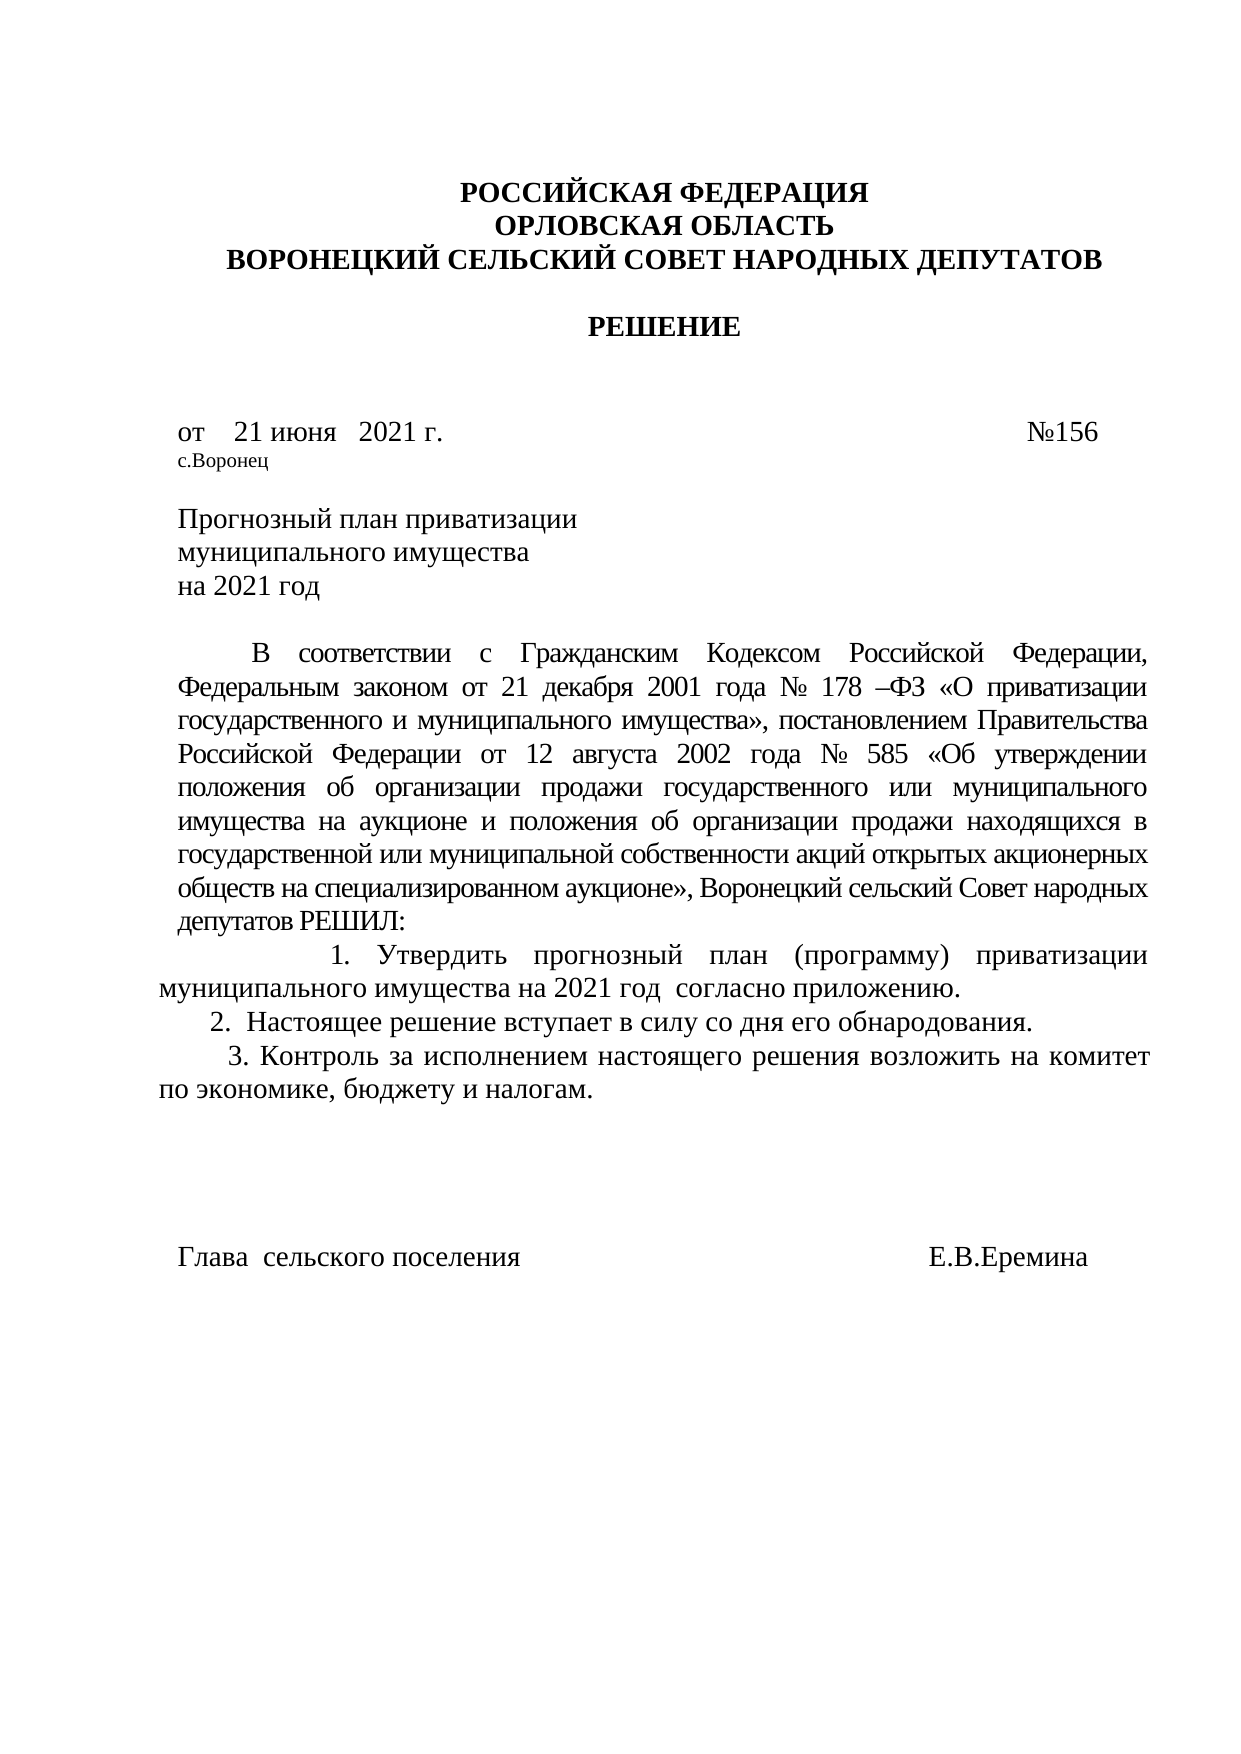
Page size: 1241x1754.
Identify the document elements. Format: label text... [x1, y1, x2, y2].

text В соответствии с Гражданским Кодексом Российской Федерации, Федеральным законом от 21 декабря 2001 года № 178 –ФЗ «О приватизации государственного и муниципального имущества», постановлением Правительства Российской Федерации от 12 августа 2002 года № 585 «Об утверждении положения об организации продажи государственного или муниципального имущества на аукционе и положения об организации продажи находящихся в государственной или муниципальной собственности акций открытых акционерных обществ на специализированном аукционе», Воронецкий сельский Совет народных депутатов РЕШИЛ: [177, 635, 1148, 937]
text на 2021 год [177, 568, 1152, 602]
text муниципального имущества [177, 534, 1152, 568]
text 3. Контроль за исполнением настоящего решения возложить на комитет по экономике, бюджету и налогам. [158, 1038, 1152, 1105]
text Прогнозный план приватизации [177, 501, 1152, 534]
text РЕШЕНИЕ [177, 309, 1152, 342]
text ВОРОНЕЦКИЙ СЕЛЬСКИЙ СОВЕТ НАРОДНЫХ ДЕПУТАТОВ [177, 242, 1152, 275]
text Глава сельского поселения Е.В.Еремина [177, 1239, 1152, 1272]
text РОССИЙСКАЯ ФЕДЕРАЦИЯ [177, 175, 1152, 208]
text 2. Настоящее решение вступает в силу со дня его обнародования. [158, 1004, 1152, 1038]
text 1. Утвердить прогнозный план (программу) приватизации муниципального имущества на 2021 год согласно приложению. [158, 937, 1148, 1004]
text с.Воронец [177, 448, 1152, 472]
text ОРЛОВСКАЯ ОБЛАСТЬ [177, 208, 1152, 242]
text от 21 июня 2021 г. №156 [177, 414, 1152, 448]
